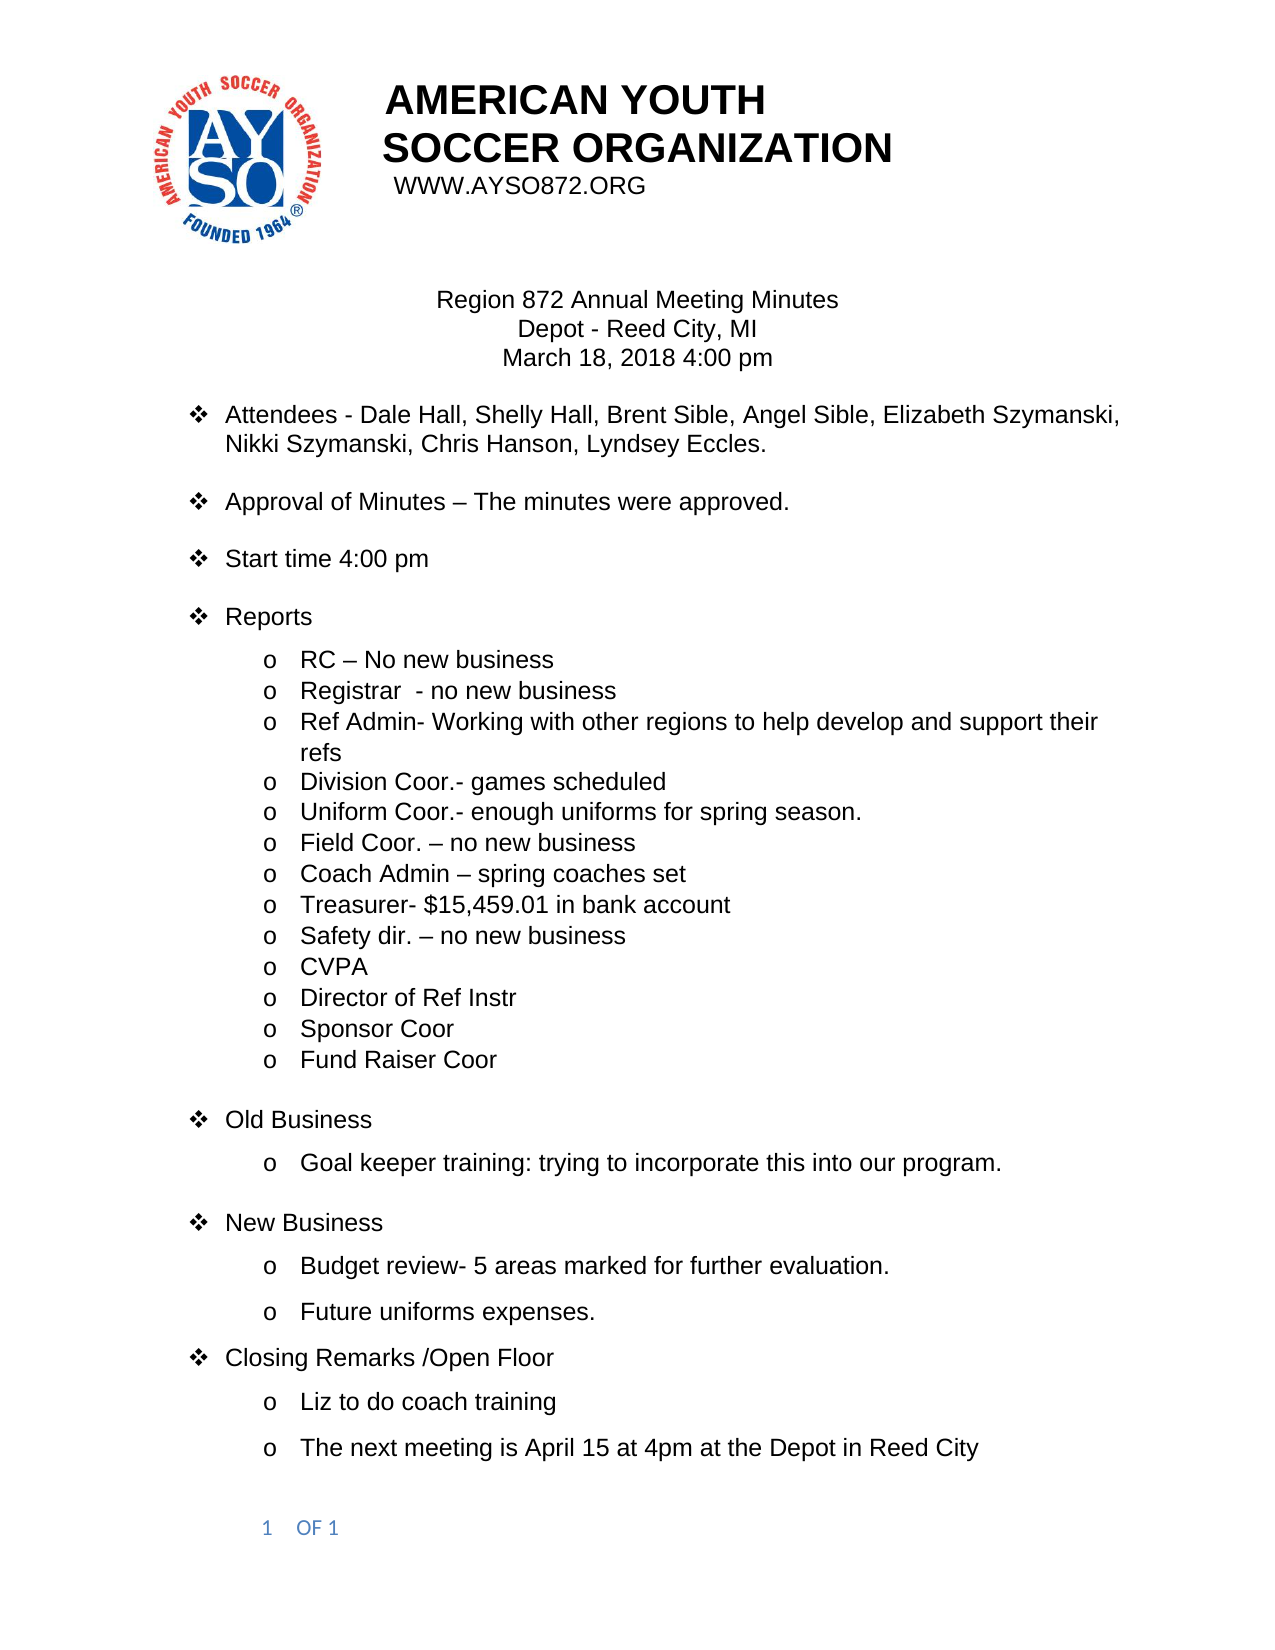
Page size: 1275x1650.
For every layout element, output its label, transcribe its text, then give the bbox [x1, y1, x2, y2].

list Budget review- 5 areas marked for further evaluation. [262, 1251, 1125, 1282]
text Depot - Reed City, MI [150, 314, 1125, 343]
list Future uniforms expenses. [262, 1297, 1125, 1328]
list The next meeting is April 15 at 4pm at the Depot in Reed City [262, 1433, 1125, 1464]
list Director of Ref Instr [262, 983, 1125, 1014]
list Start time 4:00 pm [187, 544, 1125, 573]
list Closing Remarks /Open Floor [187, 1343, 1125, 1372]
picture [153, 75, 322, 244]
list Treasurer- $15,459.01 in bank account [262, 890, 1125, 921]
list Fund Raiser Coor [262, 1045, 1125, 1076]
text Region 872 Annual Meeting Minutes [150, 285, 1125, 314]
list Registrar - no new business [262, 676, 1125, 707]
list CVPA [262, 952, 1125, 983]
list Approval of Minutes – The minutes were approved. [187, 486, 1125, 515]
list Field Coor. – no new business [262, 828, 1125, 859]
list Sponsor Coor [262, 1014, 1125, 1045]
list Old Business [187, 1104, 1125, 1133]
list Coach Admin – spring coaches set [262, 859, 1125, 890]
list Reports [187, 602, 1125, 631]
list Attendees - Dale Hall, Shelly Hall, Brent Sible, Angel Sible, Elizabeth Szymanski, Nikki Szymanski, Chris Hanson, Lyndsey Eccles. [187, 400, 1125, 458]
list Uniform Coor.- enough uniforms for spring season. [262, 797, 1125, 828]
list Division Coor.- games scheduled [262, 766, 1125, 797]
list Ref Admin- Working with other regions to help develop and support their refs [262, 707, 1125, 766]
list Safety dir. – no new business [262, 921, 1125, 952]
text March 18, 2018 4:00 pm [150, 343, 1125, 371]
list RC – No new business [262, 645, 1125, 676]
list Liz to do coach training [262, 1387, 1125, 1418]
list New Business [187, 1207, 1125, 1236]
list Goal keeper training: trying to incorporate this into our program. [262, 1148, 1125, 1179]
